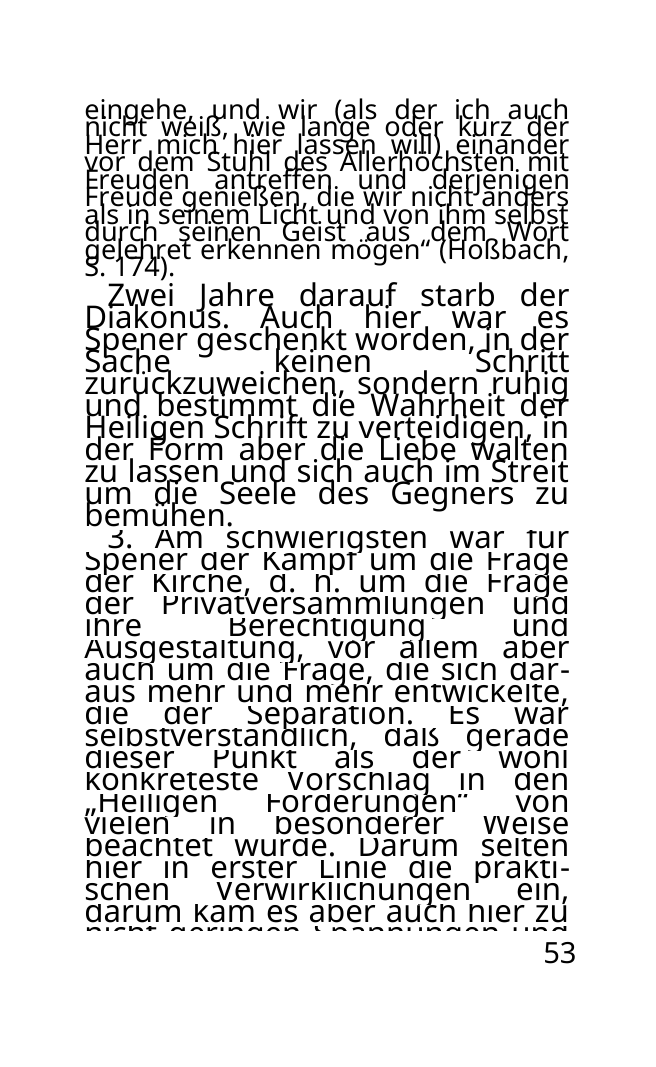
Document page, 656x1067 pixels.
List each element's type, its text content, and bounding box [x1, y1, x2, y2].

text eingehe, und wir (als der ich auch nicht weiß, wie lange oder kurz der Herr mich hier lassen will) einander vor dem Stuhl des Allerhöchsten mit Freuden antreffen und derjenigen Freude genießen, die wir nicht anders als in seinem Licht und von ihm selbst durch seinen Geist aus dem Wort gelehret erkennen mögen“ (Hoßbach, S. 174). [84, 105, 570, 280]
text 3. Am schwierigsten war für Spener der Kampf um die Frage der Kirche, d. h. um die Frage der Privatversammlungen und ihre Berechtigung und Ausgestaltung, vor allem aber auch um die Frage, die sich daraus mehr und mehr entwickelte, die der Separation. Es war selbstverständlich, daß gerade dieser Punkt als der wohl konkreteste Vorschlag in den „Heiligen Forderungen“ von vielen in besonderer Weise beachtet wurde. Darum selten hier in erster Linie die praktischen Verwirklichungen ein, darum kam es aber auch hier zu nicht geringen Spannungen und Kämpfen. Spener erlebte diese Not auch zum Teil in seiner engeren Verwandtschaft. Sein eigener Schwager, der das erste Nachwort zu den Pia desideria geschrieben hatte, Hor- bius, war von dem Gedanken der häuslichen Bibelbesprechstunden so ergriffen, daß er, zumal nach persönlichem Kennenlernen dieser neuen Art von Gottesdienst, mit großer Freude begann, auch in seiner Gemeinde diese Versammlungen einzuführen, zugleich aber noch erwecklicher als vorher zu predigen und zur vollen Entscheidung für Christus aufzurufen. Was war die Folge? Er wurde beim Konsistorium angezeigt; die kirchliche Behörde ließ ihm die Wahl zwischen Absetjung oder freiwilliger Abdankung, und weil er das le^tere zurückwies, mußte er gehen. Kurze Zeit [84, 531, 570, 931]
text Zwei Jahre darauf starb der Diakonus. Auch hier war es Spener geschenkt worden, in der Sache keinen Schritt zurückzuweichen, sondern ruhig und bestimmt die Wahrheit der Heiligen Schrift zu verteidigen, in der Form aber die Liebe walten zu lassen und sich auch im Streit um die Seele des Gegners zu bemühen. [84, 289, 570, 531]
text 53 [543, 940, 577, 969]
